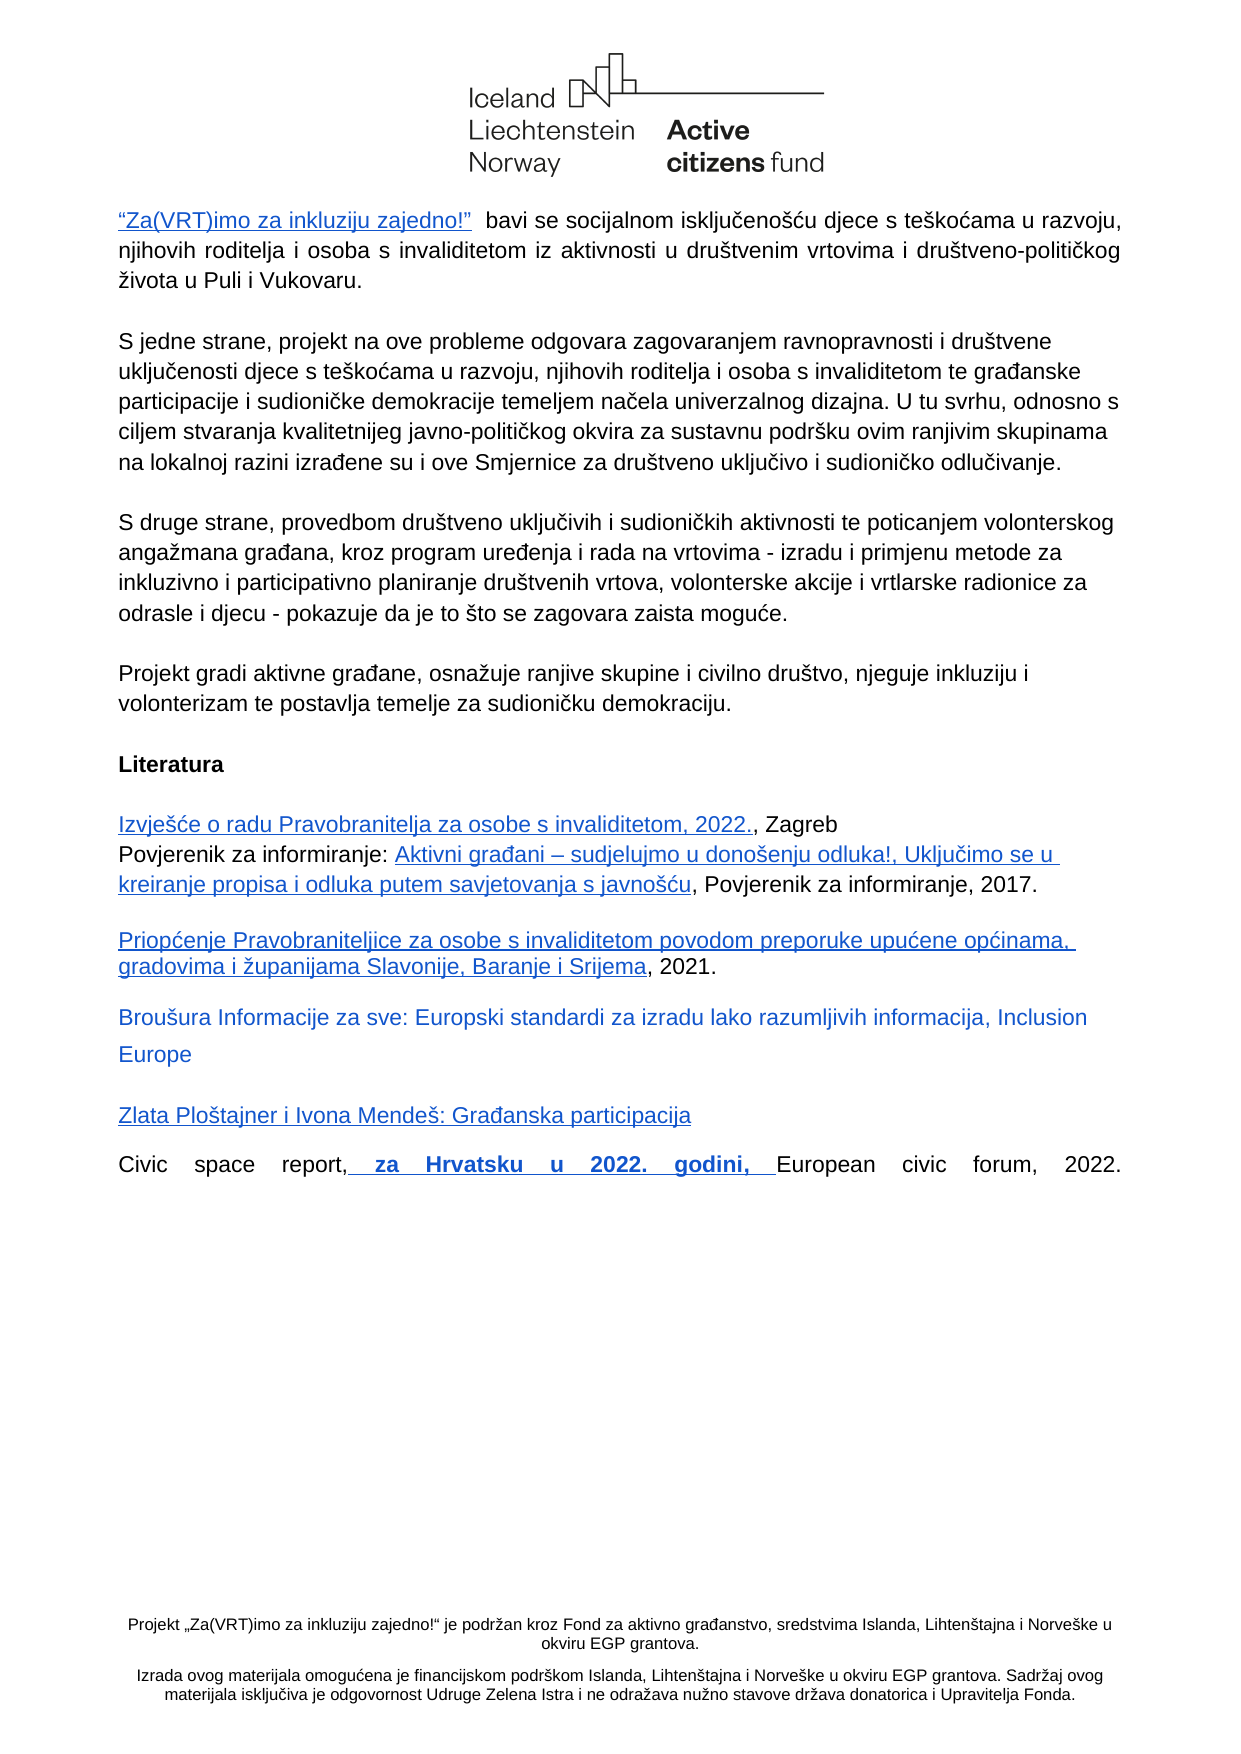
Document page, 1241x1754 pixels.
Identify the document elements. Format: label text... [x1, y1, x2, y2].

text S jedne strane, projekt na ove probleme odgovara zagovaranjem ravnopravnosti i društvene uključenosti djece s teškoćama u razvoju, njihovih roditelja i osoba s invaliditetom te građanske participacije i sudioničke demokracije temeljem načela univerzalnog dizajna. U tu svrhu, odnosno s ciljem stvaranja kvalitetnijeg javno-političkog okvira za sustavnu podršku ovim ranjivim skupinama na lokalnoj razini izrađene su i ove Smjernice za društveno uključivo i sudioničko odlučivanje. [118, 328, 1122, 475]
text Broušura Informacije za sve: Europski standardi za izradu lako razumljivih informacija, Inclusion Europe [118, 1004, 1122, 1067]
text “Za(VRT)imo za inkluziju zajedno!” bavi se socijalnom isključenošću djece s teškoćama u razvoju, njihovih roditelja i osoba s invaliditetom iz aktivnosti u društvenim vrtovima i društveno-političkog života u Puli i Vukovaru. [118, 207, 1122, 293]
text Priopćenje Pravobraniteljice za osobe s invaliditetom povodom preporuke upućene općinama, gradovima i županijama Slavonije, Baranje i Srijema, 2021. [118, 927, 1122, 979]
text S druge strane, provedbom društveno uključivih i sudioničkih aktivnosti te poticanjem volonterskog angažmana građana, kroz program uređenja i rada na vrtovima - izradu i primjenu metode za inkluzivno i participativno planiranje društvenih vrtova, volonterske akcije i vrtlarske radionice za odrasle i djecu - pokazuje da je to što se zagovara zaista moguće. [118, 509, 1122, 626]
text Projekt gradi aktivne građane, osnažuje ranjive skupine i civilno društvo, njeguje inkluziju i volonterizam te postavlja temelje za sudioničku demokraciju. [118, 660, 1122, 716]
text Literatura [118, 751, 1122, 777]
picture [468, 53, 825, 178]
text Zlata Ploštajner i Ivona Mendeš: Građanska participacija [118, 1102, 1122, 1128]
text Izvješće o radu Pravobranitelja za osobe s invaliditetom, 2022., Zagreb [118, 811, 1122, 837]
text Povjerenik za informiranje: Aktivni građani – sudjelujmo u donošenju odluka!, Uključimo se u kreiranje propisa i odluka putem savjetovanja s javnošću, Povjerenik za informiranje, 2017. [118, 841, 1122, 898]
text Civic space report, za Hrvatsku u 2022. godini, European civic forum, 2022. [118, 1151, 1122, 1204]
